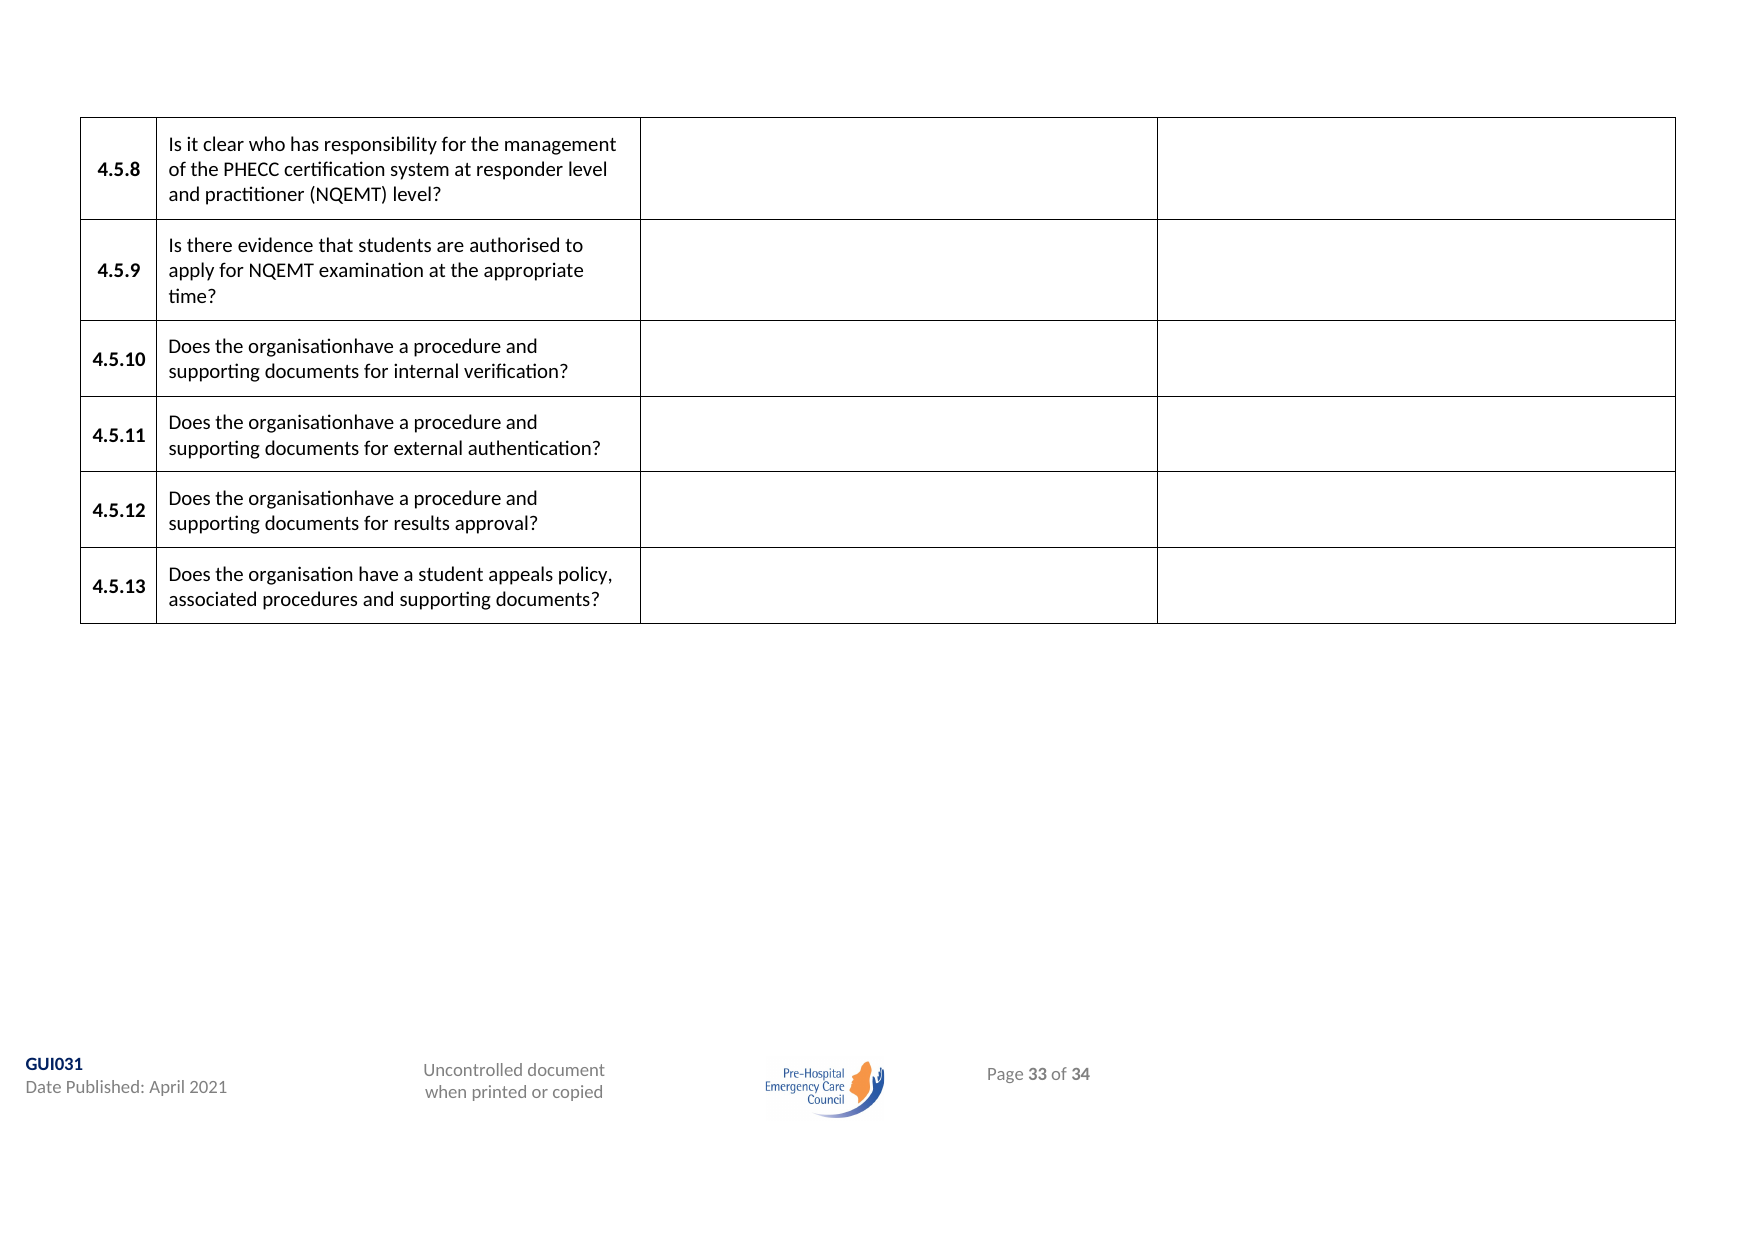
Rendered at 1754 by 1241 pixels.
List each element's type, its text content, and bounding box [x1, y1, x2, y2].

table_cell Does the organisation have a student appeals policy, associated procedures and supporting documents? [157, 548, 640, 623]
table_cell 4.5.12 [81, 472, 156, 547]
table_cell Does the organisationhave a procedure and supporting documents for internal verification? [157, 321, 640, 396]
table_header [1158, 118, 1675, 218]
table_cell [1158, 321, 1675, 396]
table_cell [641, 472, 1157, 547]
table_cell 4.5.10 [81, 321, 156, 396]
table_cell [1158, 472, 1675, 547]
table_header [641, 118, 1157, 218]
table_cell Does the organisationhave a procedure and supporting documents for results approval? [157, 472, 640, 547]
table_cell [1158, 397, 1675, 471]
table_cell [1158, 548, 1675, 623]
table_header 4.5.8 [81, 118, 156, 218]
table_header Is it clear who has responsibility for the management of the PHECC certification system at responder level and practitioner (NQEMT) level? [157, 118, 640, 218]
table_cell [641, 321, 1157, 396]
table_cell Does the organisationhave a procedure and supporting documents for external authentication? [157, 397, 640, 471]
table_cell [641, 220, 1157, 320]
table_cell 4.5.11 [81, 397, 156, 471]
table_cell [641, 548, 1157, 623]
table_cell 4.5.13 [81, 548, 156, 623]
table_cell [641, 397, 1157, 471]
table_cell Is there evidence that students are authorised to apply for NQEMT examination at the appropriate time? [157, 220, 640, 320]
picture [765, 1056, 885, 1121]
table_cell [1158, 220, 1675, 320]
table_cell 4.5.9 [81, 220, 156, 320]
